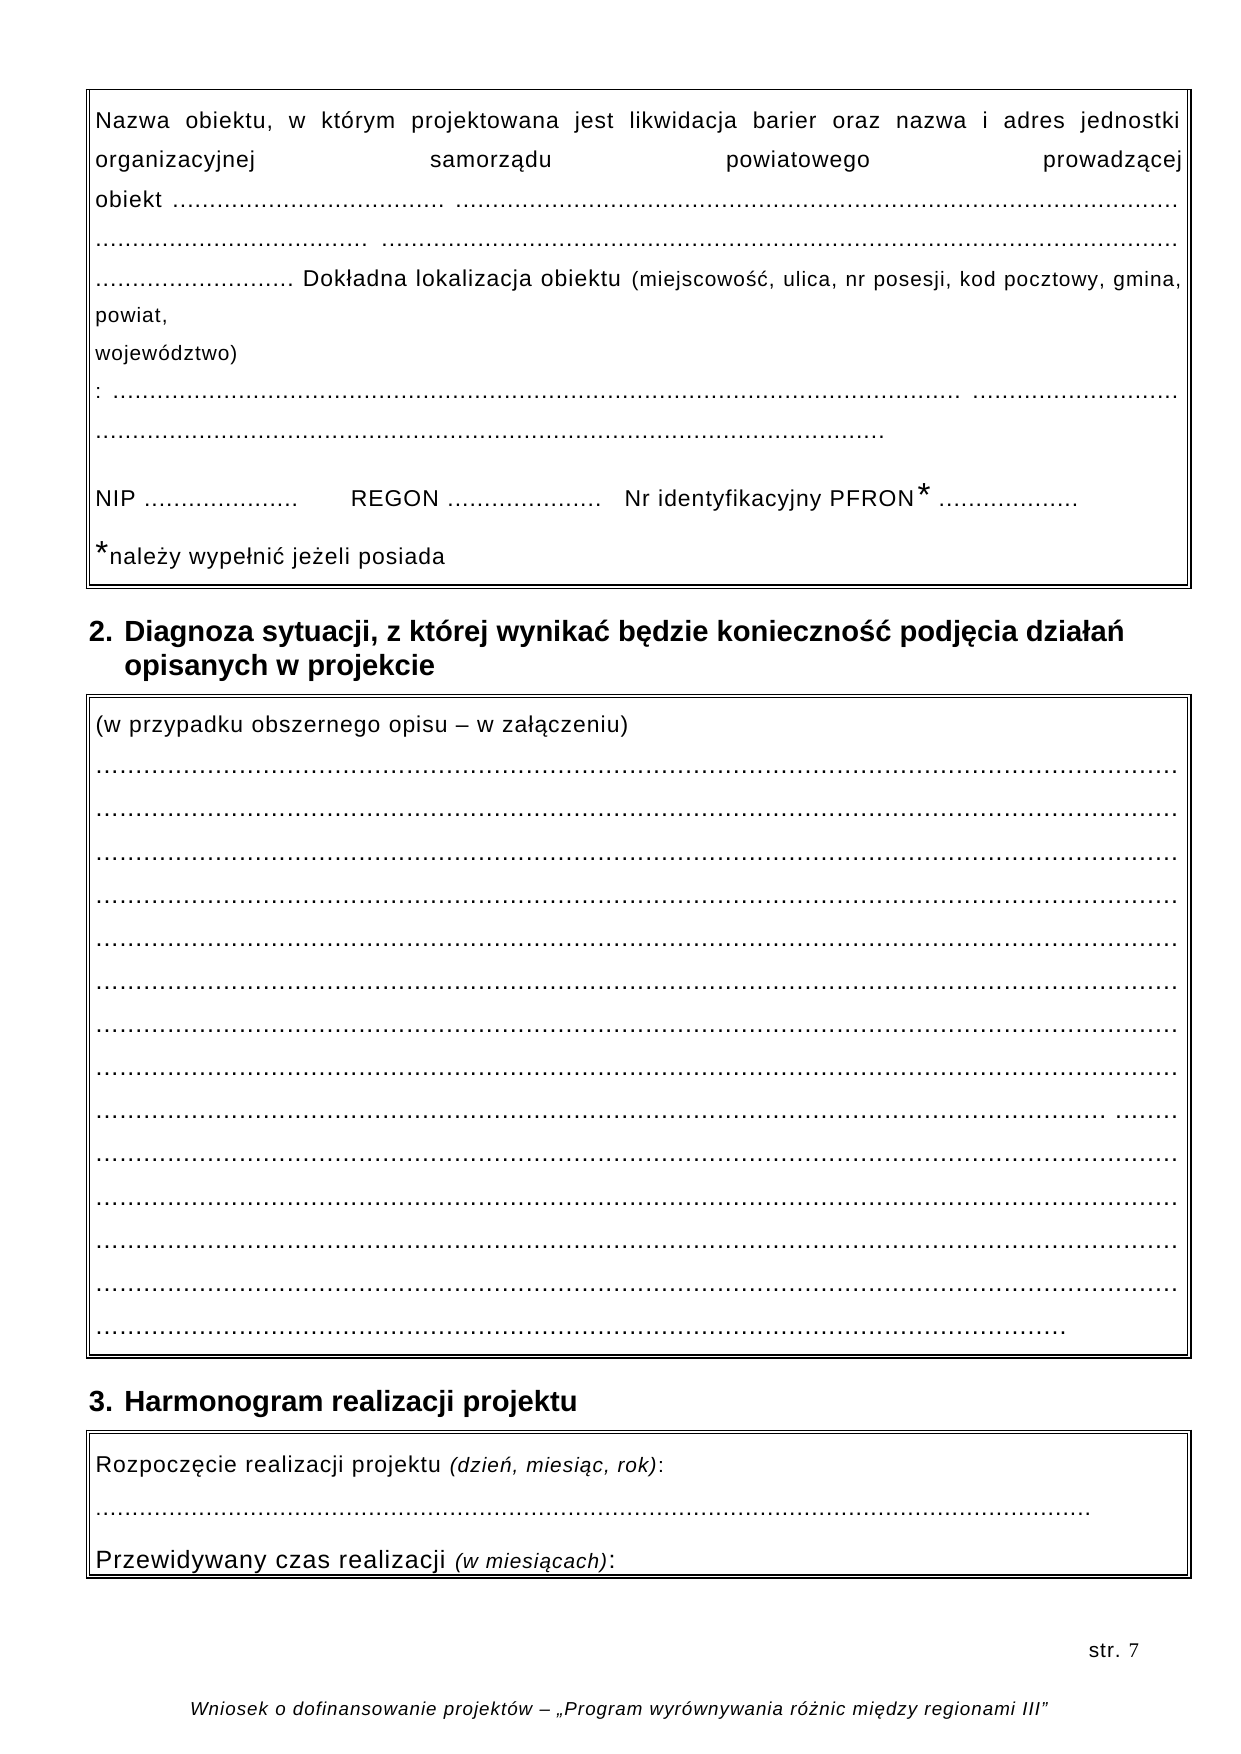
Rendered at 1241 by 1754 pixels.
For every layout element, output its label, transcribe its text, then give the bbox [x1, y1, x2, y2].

table_cell Nazwa obiektu, w którym projektowana jest likwidacja barier oraz nazwa i adres jednostki organizacyjnej samorządu powiatowego prowadzącej obiekt ..................................... ....................................................................................................................................... ....................................................................................................................................... Dokładna lokalizacja obiektu (miejscowość, ulica, nr posesji, kod pocztowy, gmina, powiat, województwo): ................................................................................................................... ....................................................................................................................................... NIP ..................... REGON ..................... Nr identyfikacyjny PFRON* ................... *należy wypełnić jeżeli posiada [90, 90, 1187, 584]
text 2. Diagnoza sytuacji, z której wynikać będzie konieczność podjęcia działań opisanych w projekcie [89, 614, 1152, 681]
table_header (w przypadku obszernego opisu – w załączeniu) ............................................................................................................................................................................................................................................................................................................................................................................................................................................................................................................................................................................................................................................................................................................................................................................................................................................................................................................................................................................................................................................................................................................................................................................................................................................................... .................................................................................................................................................................................................................................................................................................................................................................................................................................................................................................................................................................................................................................................................................................. [90, 698, 1187, 1354]
text 3. Harmonogram realizacji projektu [89, 1383, 1152, 1417]
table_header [90, 1434, 1187, 1574]
